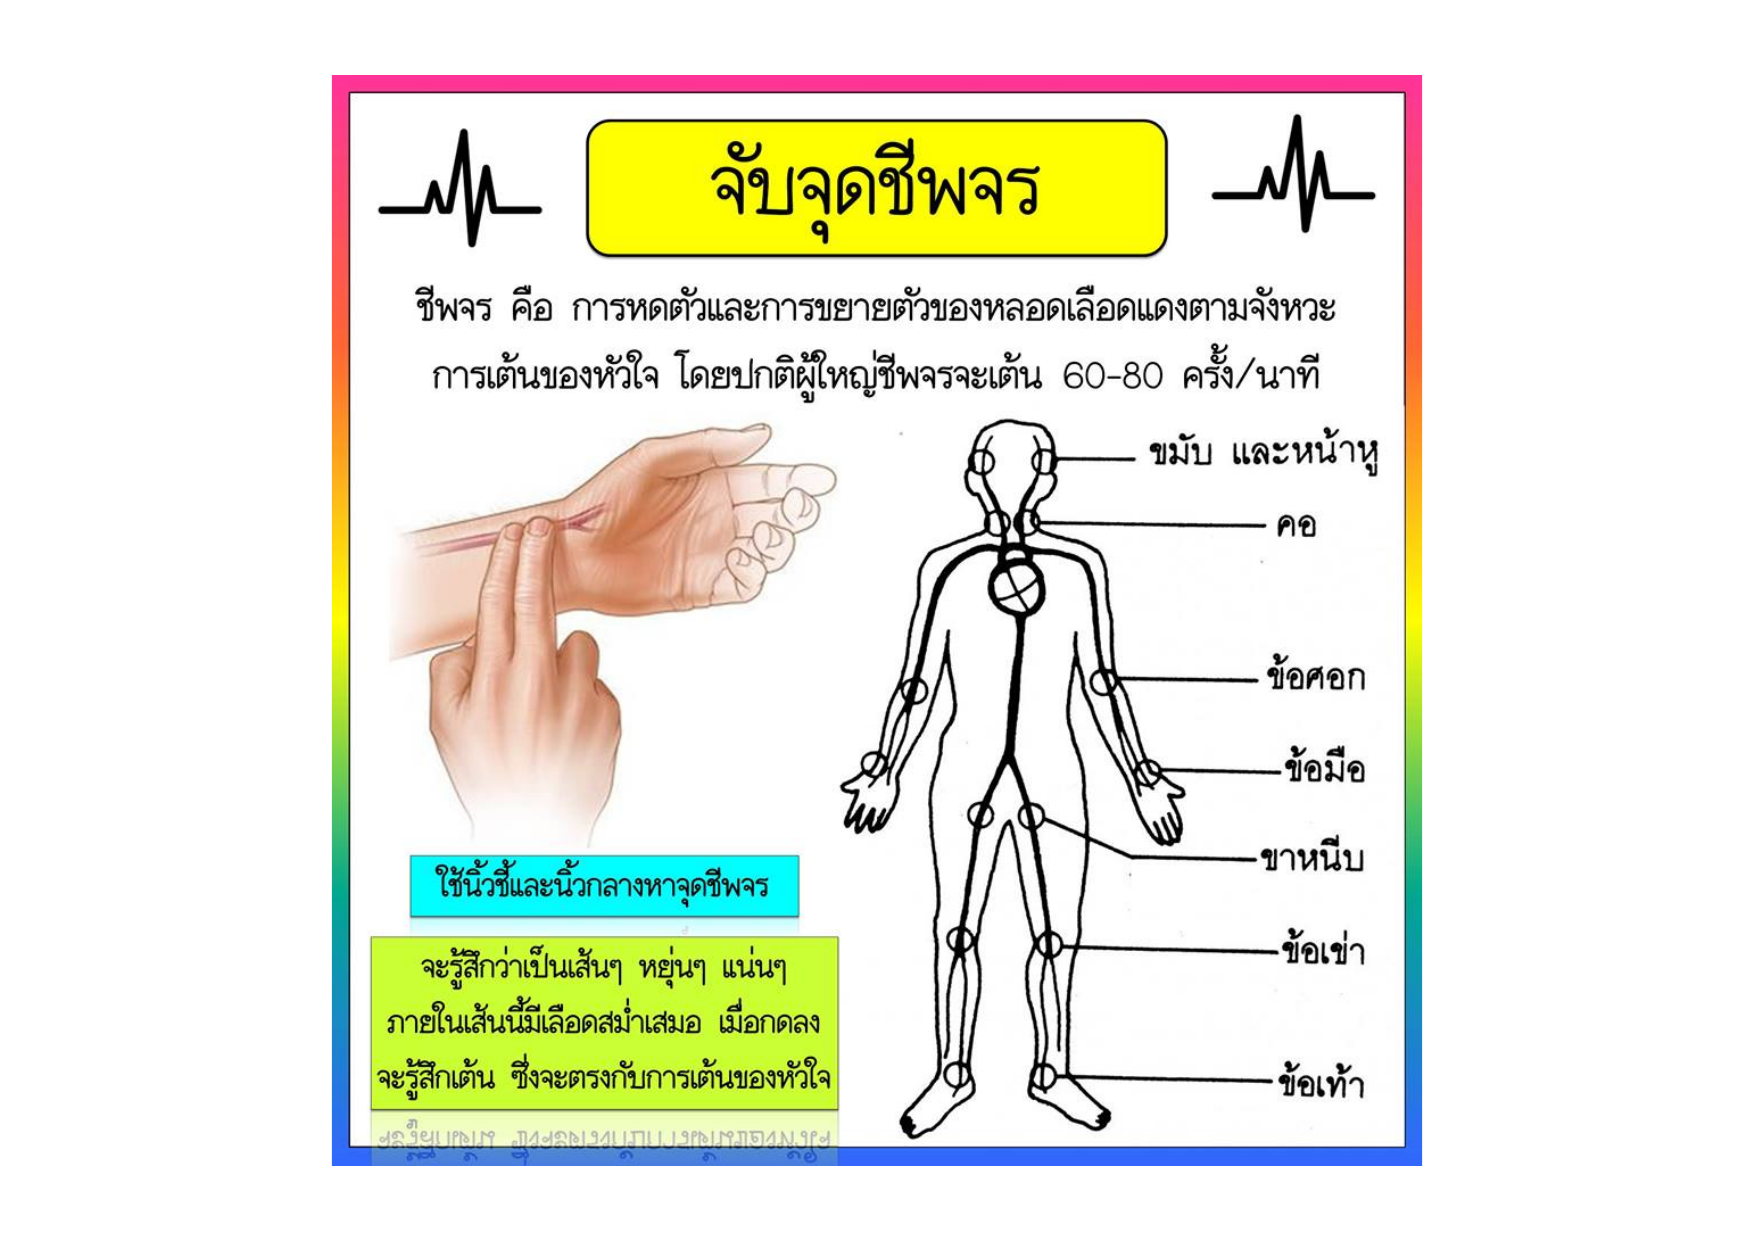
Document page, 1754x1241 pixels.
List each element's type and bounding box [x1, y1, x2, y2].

picture [331, 75, 1423, 1166]
